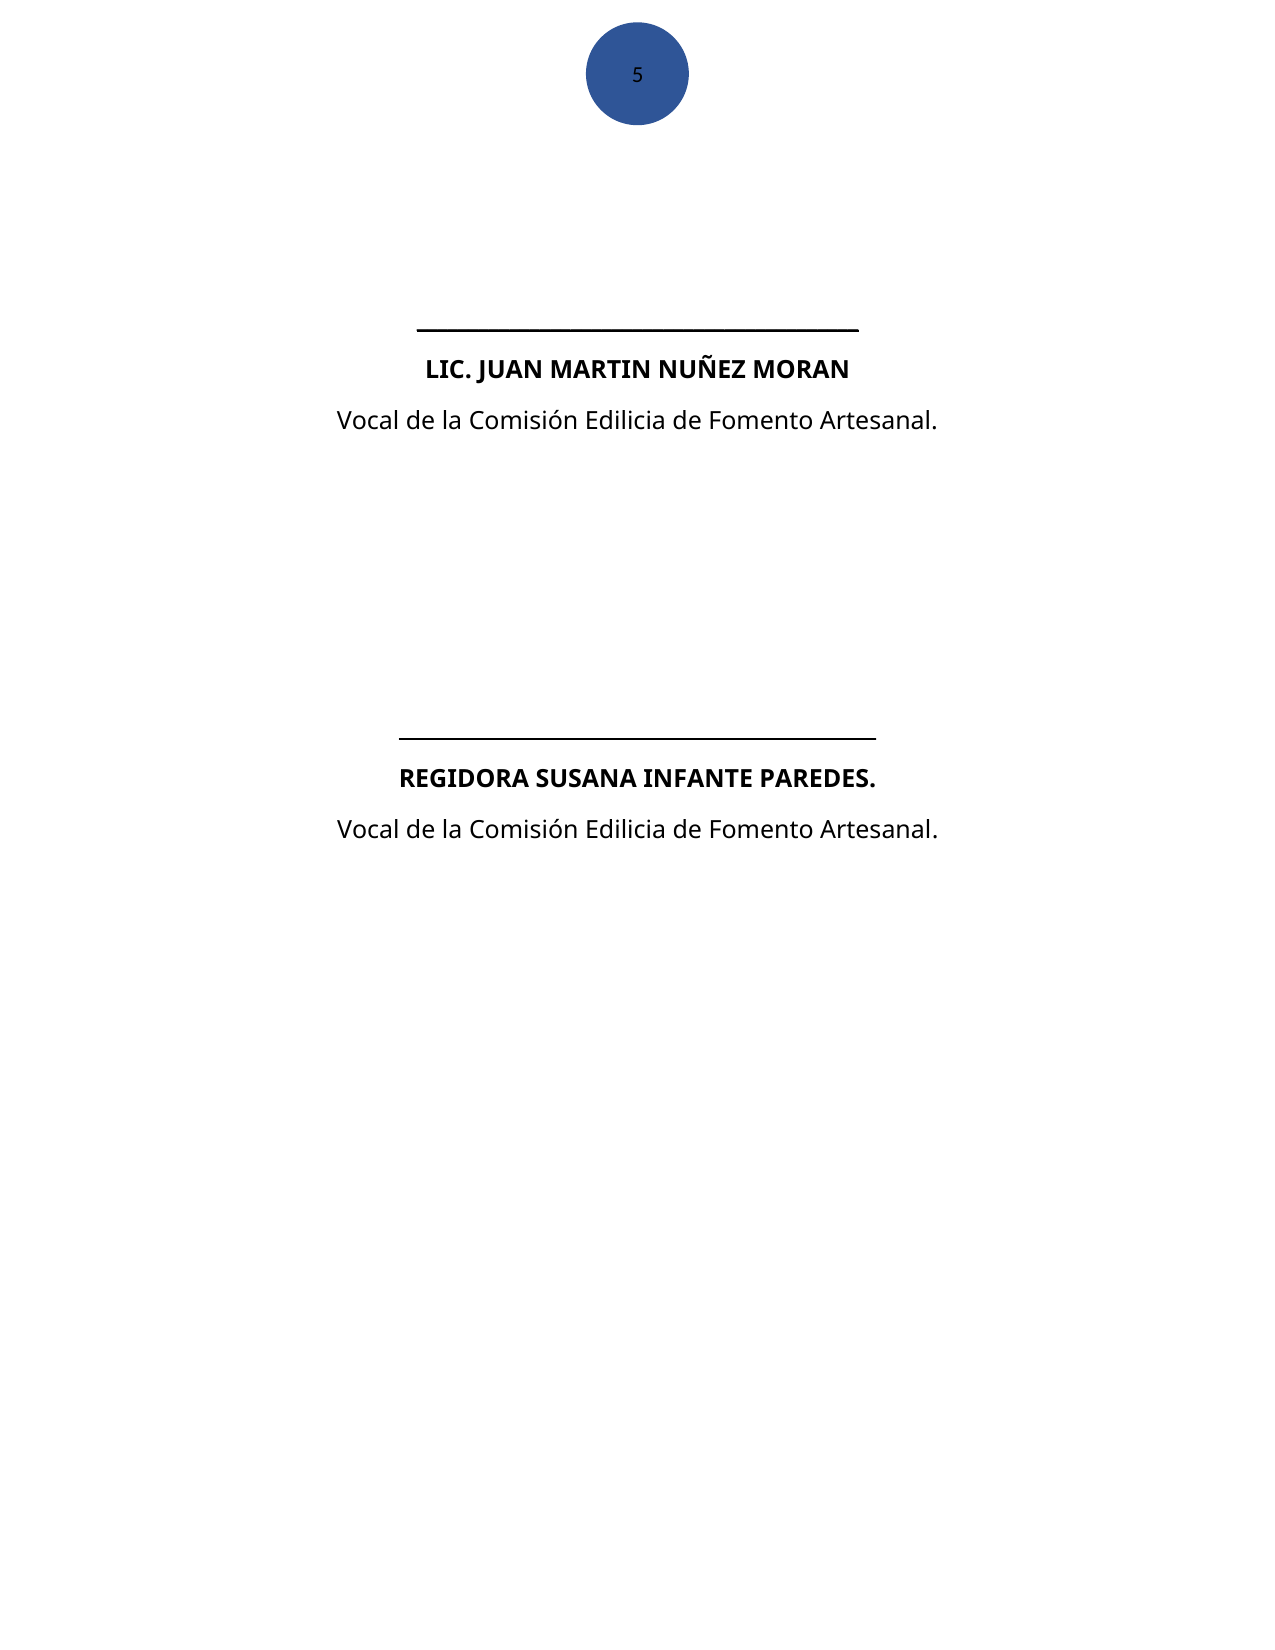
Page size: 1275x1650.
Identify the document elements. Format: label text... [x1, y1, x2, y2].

text LIC. JUAN MARTIN NUÑEZ MORAN [177, 352, 1098, 386]
text Vocal de la Comisión Edilicia de Fomento Artesanal. [177, 811, 1098, 845]
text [177, 301, 1098, 335]
text ___________________________________________ [177, 709, 1098, 743]
text Vocal de la Comisión Edilicia de Fomento Artesanal. [177, 403, 1098, 437]
text REGIDORA SUSANA INFANTE PAREDES. [177, 760, 1098, 794]
